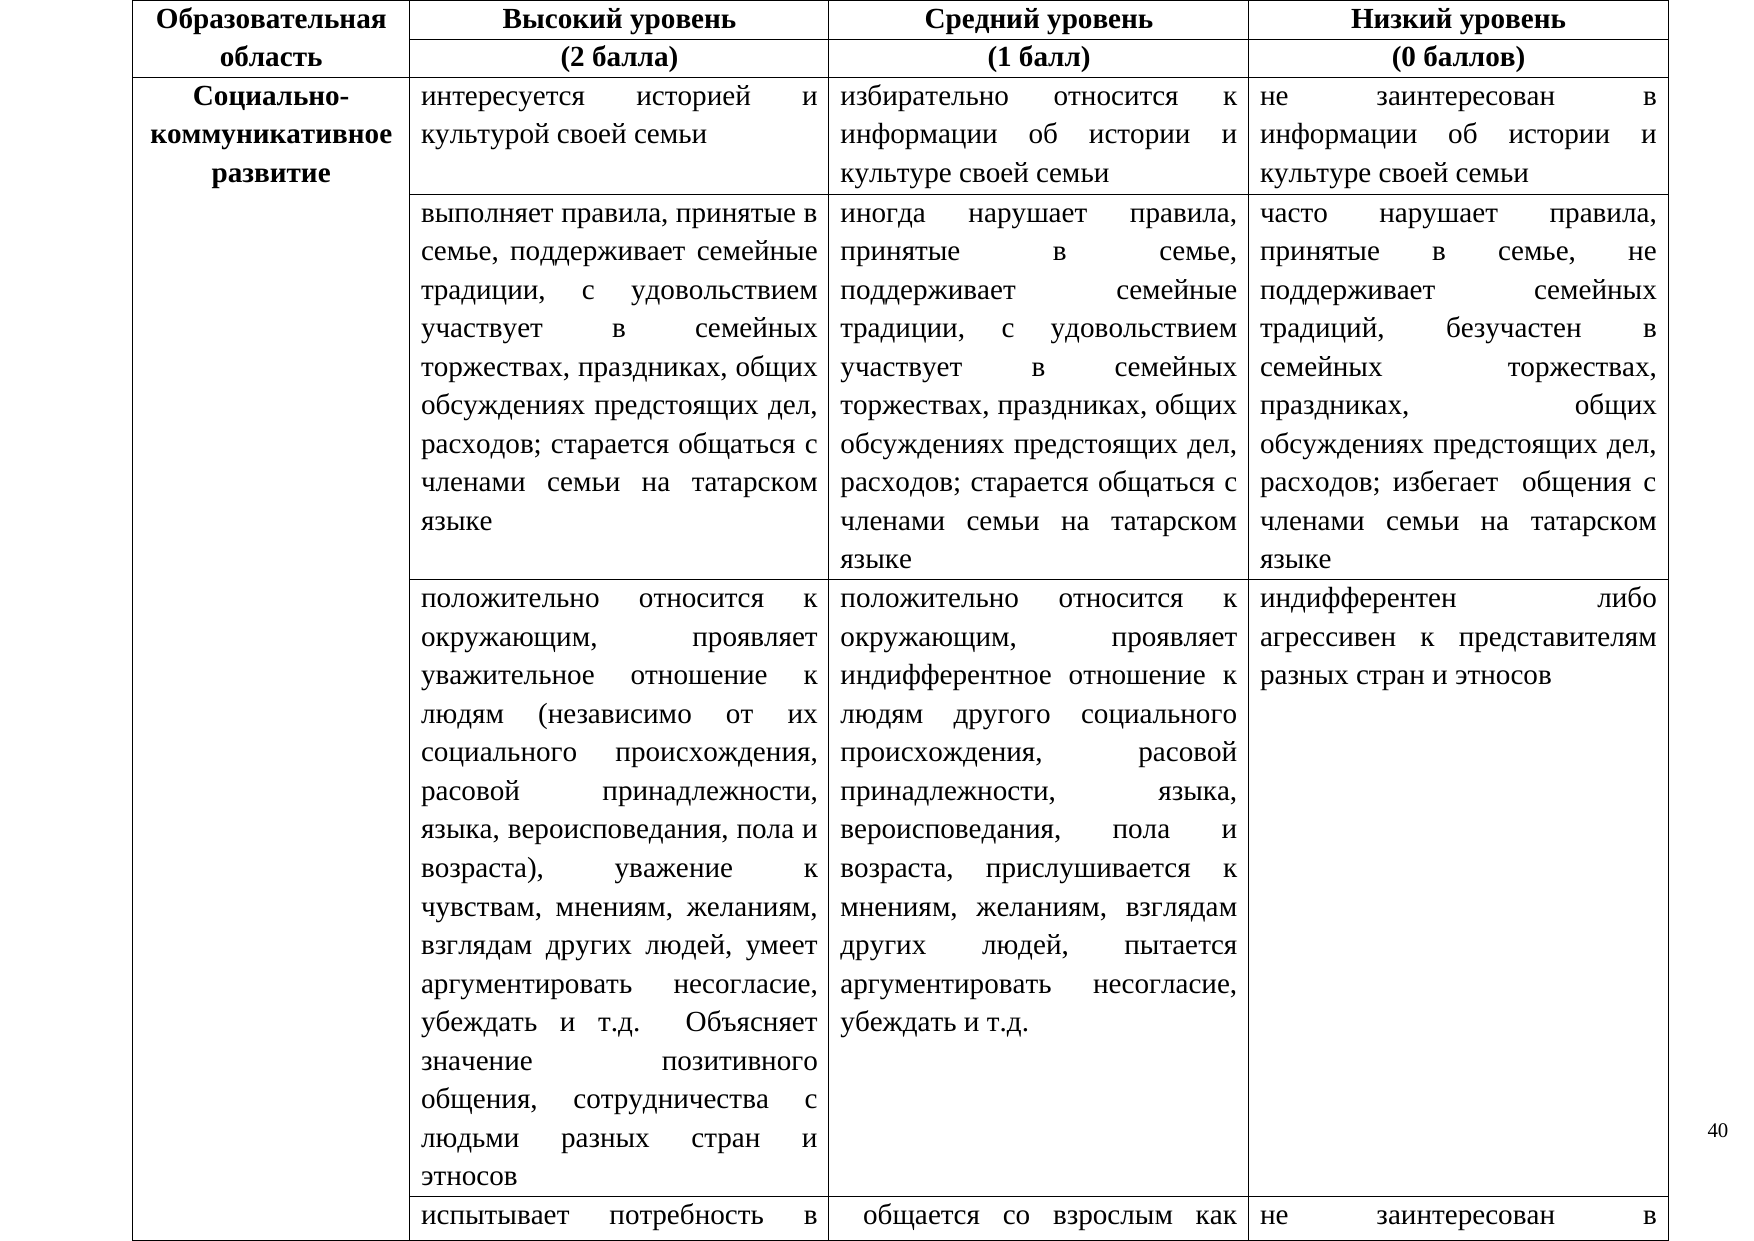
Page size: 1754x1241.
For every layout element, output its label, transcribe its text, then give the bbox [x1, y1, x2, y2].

table_header Высокий уровень [410, 1, 828, 38]
table_cell (0 баллов) [1249, 40, 1668, 77]
table_cell часто нарушает правила, принятые в семье, не поддерживает семейных традиций, безучастен в семейных торжествах, праздниках, общих обсуждениях предстоящих дел, расходов; избегает общения с членами семьи на татарском языке [1249, 195, 1668, 579]
table_cell (1 балл) [829, 40, 1248, 77]
table_cell Социально-коммуникативное развитие [133, 78, 409, 1240]
table_cell общается со взрослым как источником разнообразной информации о природном и социальном мире, о всемирных событиях, событиях в стране, республике, родном городе (районном центре, селе) [829, 1197, 1248, 1240]
table_header Низкий уровень [1249, 1, 1668, 38]
table_cell не заинтересован в информации об истории и культуре своей семьи [1249, 78, 1668, 194]
table_cell избирательно относится к информации об истории и культуре своей семьи [829, 78, 1248, 194]
table_cell интересуется историей и культурой своей семьи [410, 78, 828, 194]
table_cell (2 балла) [410, 40, 828, 77]
table_header Средний уровень [829, 1, 1248, 38]
table_cell положительно относится к окружающим, проявляет индифферентное отношение к людям другого социального происхождения, расовой принадлежности, языка, вероисповедания, пола и возраста, прислушивается к мнениям, желаниям, взглядам других людей, пытается аргументировать несогласие, убеждать и т.д. [829, 580, 1248, 1196]
table_cell индифферентен либо агрессивен к представителям разных стран и этносов [1249, 580, 1668, 1196]
table_cell иногда нарушает правила, принятые в семье, поддерживает семейные традиции, с удовольствием участвует в семейных торжествах, праздниках, общих обсуждениях предстоящих дел, расходов; старается общаться с членами семьи на татарском языке [829, 195, 1248, 579]
table_cell выполняет правила, принятые в семье, поддерживает семейные традиции, с удовольствием участвует в семейных торжествах, праздниках, общих обсуждениях предстоящих дел, расходов; старается общаться с членами семьи на татарском языке [410, 195, 828, 579]
table_cell положительно относится к окружающим, проявляет уважительное отношение к людям (независимо от их социального происхождения, расовой принадлежности, языка, вероисповедания, пола и возраста), уважение к чувствам, мнениям, желаниям, взглядам других людей, умеет аргументировать несогласие, убеждать и т.д. Объясняет значение позитивного общения, сотрудничества с людьми разных стран и этносов [410, 580, 828, 1196]
table_header Образовательная область [133, 1, 409, 77]
table_cell не заинтересован в информации о природном и социальном мире, о всемирных событиях, событиях в стране, республике, родном городе (районном центре, селе) [1249, 1197, 1668, 1240]
table_cell испытывает потребность в общении со взрослым как источником разнообразной информации о природном и социальном мире, о всемирных событиях, событиях в стране, республике, родном городе (районном центре, селе) [410, 1197, 828, 1240]
